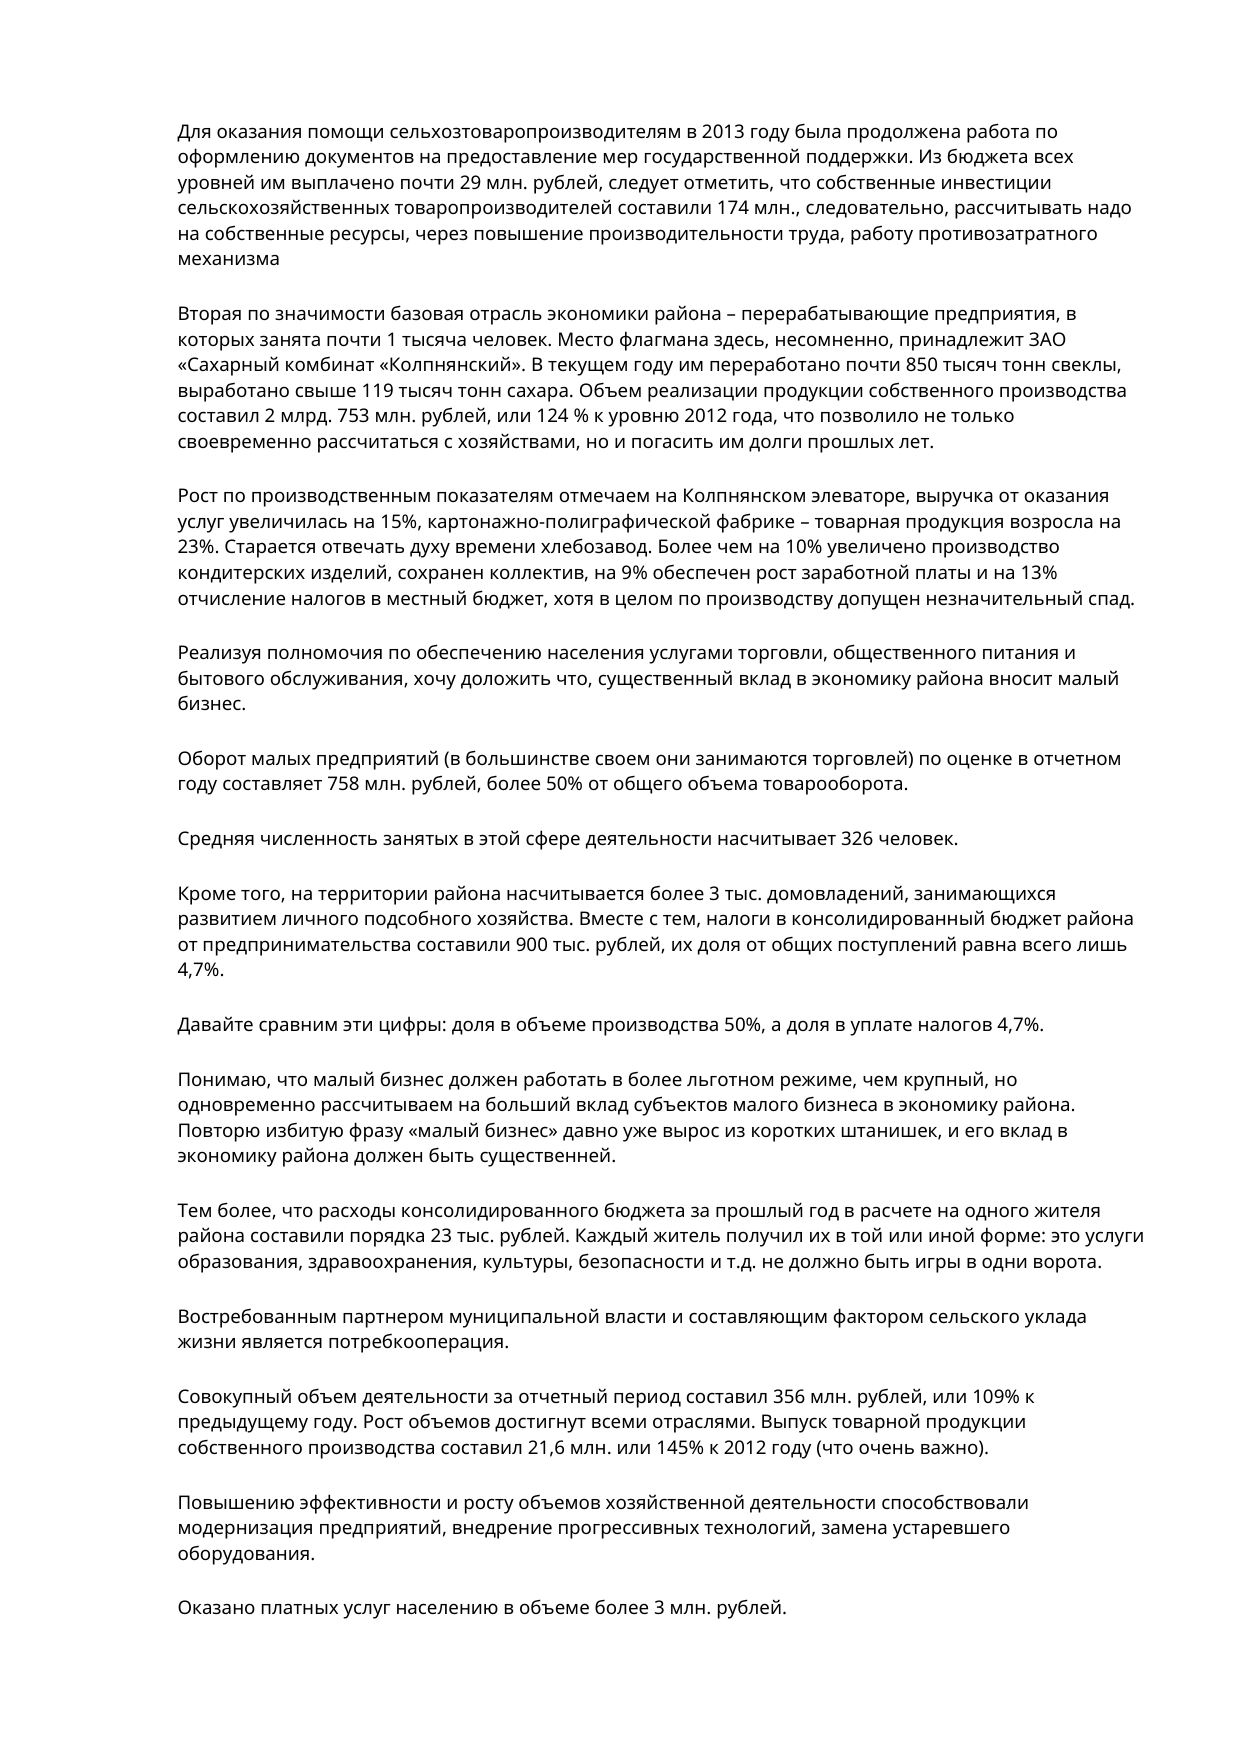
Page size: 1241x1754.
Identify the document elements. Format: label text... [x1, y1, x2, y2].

text Востребованным партнером муниципальной власти и составляющим фактором сельского уклада жизни является потребкооперация. [177, 1303, 1152, 1354]
text Оборот малых предприятий (в большинстве своем они занимаются торговлей) по оценке в отчетном году составляет 758 млн. рублей, более 50% от общего объема товарооборота. [177, 745, 1152, 796]
text Средняя численность занятых в этой сфере деятельности насчитывает 326 человек. [177, 825, 1152, 851]
text Рост по производственным показателям отмечаем на Колпнянском элеваторе, выручка от оказания услуг увеличилась на 15%, картонажно-полиграфической фабрике – товарная продукция возросла на 23%. Старается отвечать духу времени хлебозавод. Более чем на 10% увеличено производство кондитерских изделий, сохранен коллектив, на 9% обеспечен рост заработной платы и на 13% отчисление налогов в местный бюджет, хотя в целом по производству допущен незначительный спад. [177, 483, 1152, 610]
text Повышению эффективности и росту объемов хозяйственной деятельности способствовали модернизация предприятий, внедрение прогрессивных технологий, замена устаревшего оборудования. [177, 1489, 1152, 1566]
text Понимаю, что малый бизнес должен работать в более льготном режиме, чем крупный, но одновременно рассчитываем на больший вклад субъектов малого бизнеса в экономику района. Повторю избитую фразу «малый бизнес» давно уже вырос из коротких штанишек, и его вклад в экономику района должен быть существенней. [177, 1066, 1152, 1168]
text Вторая по значимости базовая отрасль экономики района – перерабатывающие предприятия, в которых занята почти 1 тысяча человек. Место флагмана здесь, несомненно, принадлежит ЗАО «Сахарный комбинат «Колпнянский». В текущем году им переработано почти 850 тысяч тонн свеклы, выработано свыше 119 тысяч тонн сахара. Объем реализации продукции собственного производства составил 2 млрд. 753 млн. рублей, или 124 % к уровню 2012 года, что позволило не только своевременно рассчитаться с хозяйствами, но и погасить им долги прошлых лет. [177, 300, 1152, 453]
text Для оказания помощи сельхозтоваропроизводителям в 2013 году была продолжена работа по оформлению документов на предоставление мер государственной поддержки. Из бюджета всех уровней им выплачено почти 29 млн. рублей, следует отметить, что собственные инвестиции сельскохозяйственных товаропроизводителей составили 174 млн., следовательно, рассчитывать надо на собственные ресурсы, через повышение производительности труда, работу противозатратного механизма [177, 118, 1152, 271]
text Давайте сравним эти цифры: доля в объеме производства 50%, а доля в уплате налогов 4,7%. [177, 1011, 1152, 1037]
text Кроме того, на территории района насчитывается более 3 тыс. домовладений, занимающихся развитием личного подсобного хозяйства. Вместе с тем, налоги в консолидированный бюджет района от предпринимательства составили 900 тыс. рублей, их доля от общих поступлений равна всего лишь 4,7%. [177, 880, 1152, 982]
text Оказано платных услуг населению в объеме более 3 млн. рублей. [177, 1595, 1152, 1620]
text Тем более, что расходы консолидированного бюджета за прошлый год в расчете на одного жителя района составили порядка 23 тыс. рублей. Каждый житель получил их в той или иной форме: это услуги образования, здравоохранения, культуры, безопасности и т.д. не должно быть игры в одни ворота. [177, 1197, 1152, 1274]
text Совокупный объем деятельности за отчетный период составил 356 млн. рублей, или 109% к предыдущему году. Рост объемов достигнут всеми отраслями. Выпуск товарной продукции собственного производства составил 21,6 млн. или 145% к 2012 году (что очень важно). [177, 1383, 1152, 1460]
text Реализуя полномочия по обеспечению населения услугами торговли, общественного питания и бытового обслуживания, хочу доложить что, существенный вклад в экономику района вносит малый бизнес. [177, 639, 1152, 716]
